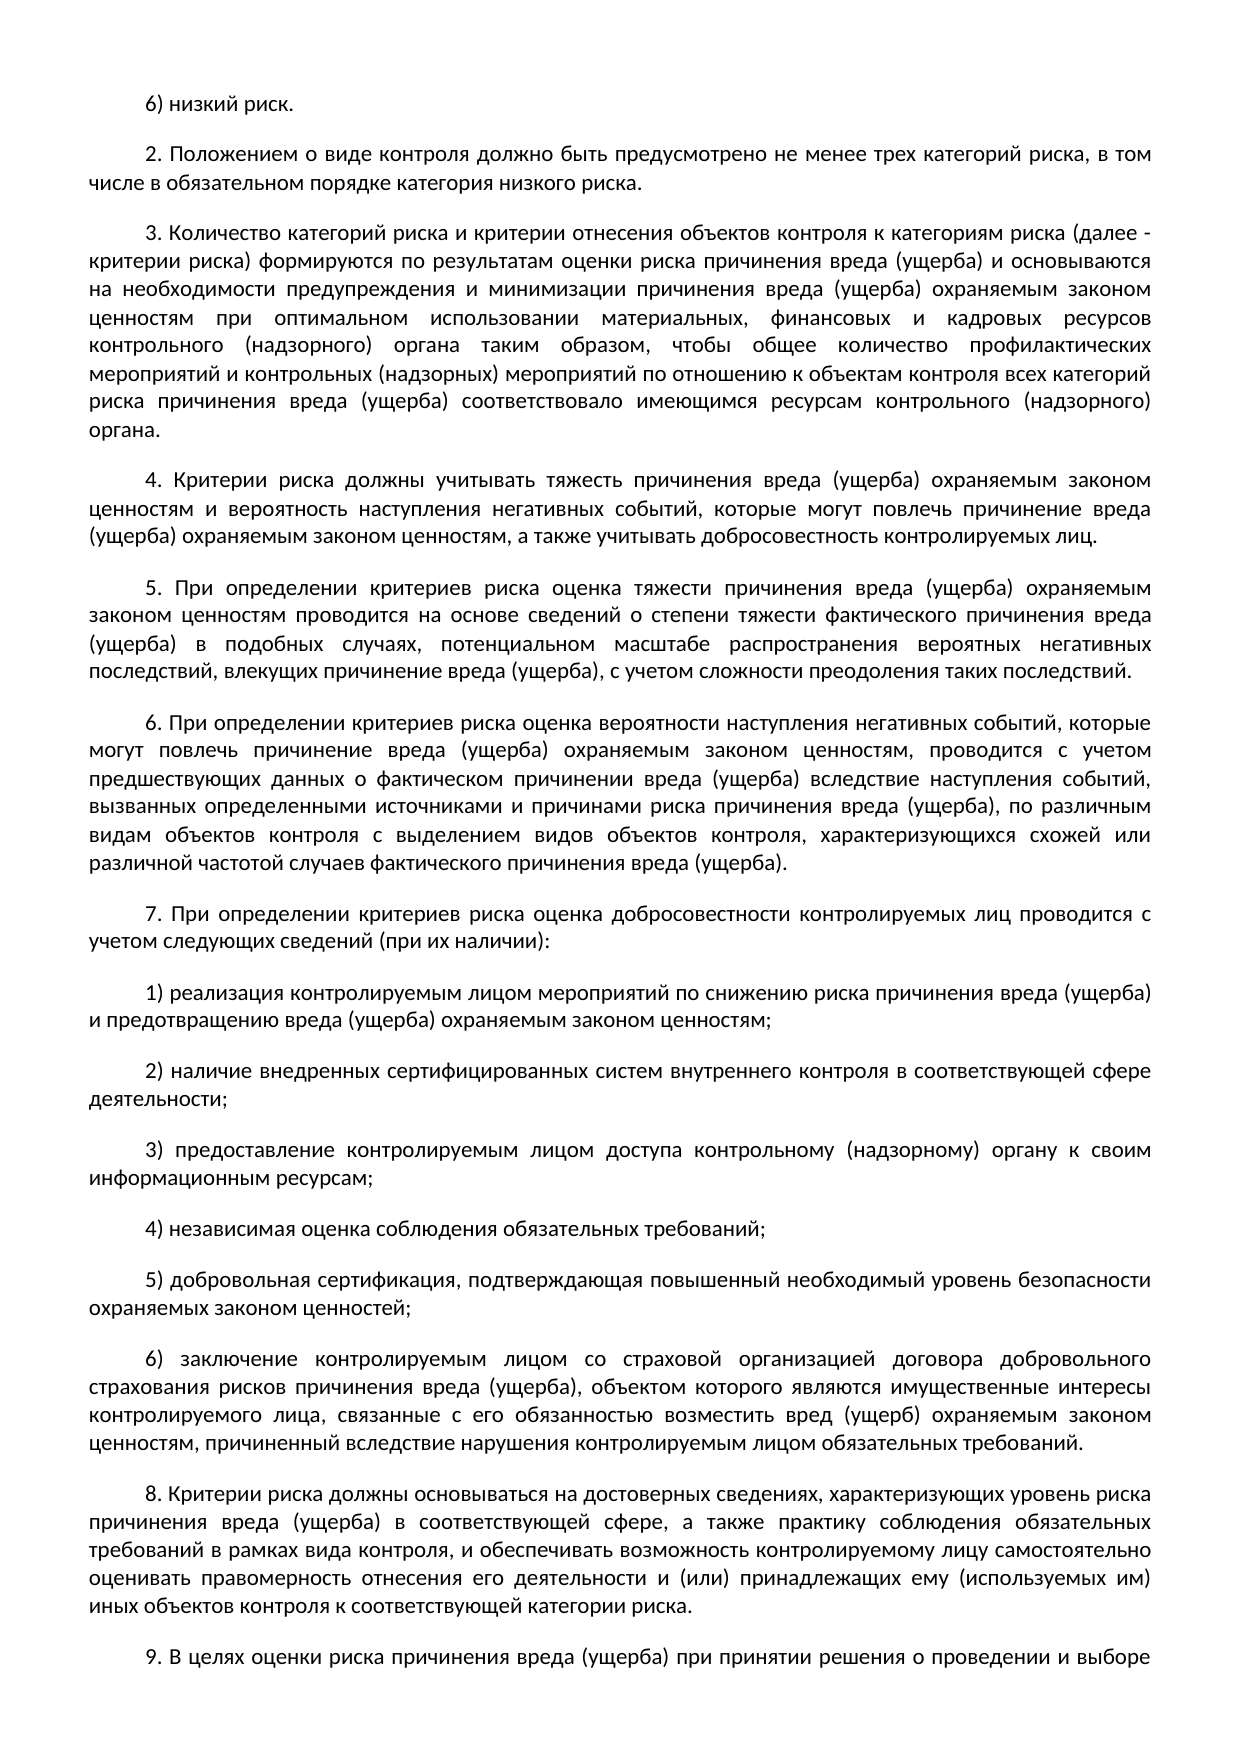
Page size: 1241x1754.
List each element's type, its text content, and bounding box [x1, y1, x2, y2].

text 2. Положением о виде контроля должно быть предусмотрено не менее трех категорий риска, в том числе в обязательном порядке категория низкого риска. [89, 139, 1152, 196]
text 6. При определении критериев риска оценка вероятности наступления негативных событий, которые могут повлечь причинение вреда (ущерба) охраняемым законом ценностям, проводится с учетом предшествующих данных о фактическом причинении вреда (ущерба) вследствие наступления событий, вызванных определенными источниками и причинами риска причинения вреда (ущерба), по различным видам объектов контроля с выделением видов объектов контроля, характеризующихся схожей или различной частотой случаев фактического причинения вреда (ущерба). [89, 708, 1152, 876]
text 1) реализация контролируемым лицом мероприятий по снижению риска причинения вреда (ущерба) и предотвращению вреда (ущерба) охраняемым законом ценностям; [89, 978, 1152, 1034]
text 5) добровольная сертификация, подтверждающая повышенный необходимый уровень безопасности охраняемых законом ценностей; [89, 1265, 1152, 1321]
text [89, 1642, 1152, 1670]
text 4) независимая оценка соблюдения обязательных требований; [89, 1214, 1152, 1242]
text 6) заключение контролируемым лицом со страховой организацией договора добровольного страхования рисков причинения вреда (ущерба), объектом которого являются имущественные интересы контролируемого лица, связанные с его обязанностью возместить вред (ущерб) охраняемым законом ценностям, причиненный вследствие нарушения контролируемым лицом обязательных требований. [89, 1344, 1152, 1456]
text 6) низкий риск. [89, 89, 1152, 117]
text 8. Критерии риска должны основываться на достоверных сведениях, характеризующих уровень риска причинения вреда (ущерба) в соответствующей сфере, а также практику соблюдения обязательных требований в рамках вида контроля, и обеспечивать возможность контролируемому лицу самостоятельно оценивать правомерность отнесения его деятельности и (или) принадлежащих ему (используемых им) иных объектов контроля к соответствующей категории риска. [89, 1479, 1152, 1619]
text 3. Количество категорий риска и критерии отнесения объектов контроля к категориям риска (далее - критерии риска) формируются по результатам оценки риска причинения вреда (ущерба) и основываются на необходимости предупреждения и минимизации причинения вреда (ущерба) охраняемым законом ценностям при оптимальном использовании материальных, финансовых и кадровых ресурсов контрольного (надзорного) органа таким образом, чтобы общее количество профилактических мероприятий и контрольных (надзорных) мероприятий по отношению к объектам контроля всех категорий риска причинения вреда (ущерба) соответствовало имеющимся ресурсам контрольного (надзорного) органа. [89, 218, 1152, 443]
text 7. При определении критериев риска оценка добросовестности контролируемых лиц проводится с учетом следующих сведений (при их наличии): [89, 899, 1152, 955]
text 5. При определении критериев риска оценка тяжести причинения вреда (ущерба) охраняемым законом ценностям проводится на основе сведений о степени тяжести фактического причинения вреда (ущерба) в подобных случаях, потенциальном масштабе распространения вероятных негативных последствий, влекущих причинение вреда (ущерба), с учетом сложности преодоления таких последствий. [89, 573, 1152, 685]
text 2) наличие внедренных сертифицированных систем внутреннего контроля в соответствующей сфере деятельности; [89, 1057, 1152, 1113]
text 3) предоставление контролируемым лицом доступа контрольному (надзорному) органу к своим информационным ресурсам; [89, 1136, 1152, 1192]
text 4. Критерии риска должны учитывать тяжесть причинения вреда (ущерба) охраняемым законом ценностям и вероятность наступления негативных событий, которые могут повлечь причинение вреда (ущерба) охраняемым законом ценностям, а также учитывать добросовестность контролируемых лиц. [89, 466, 1152, 550]
